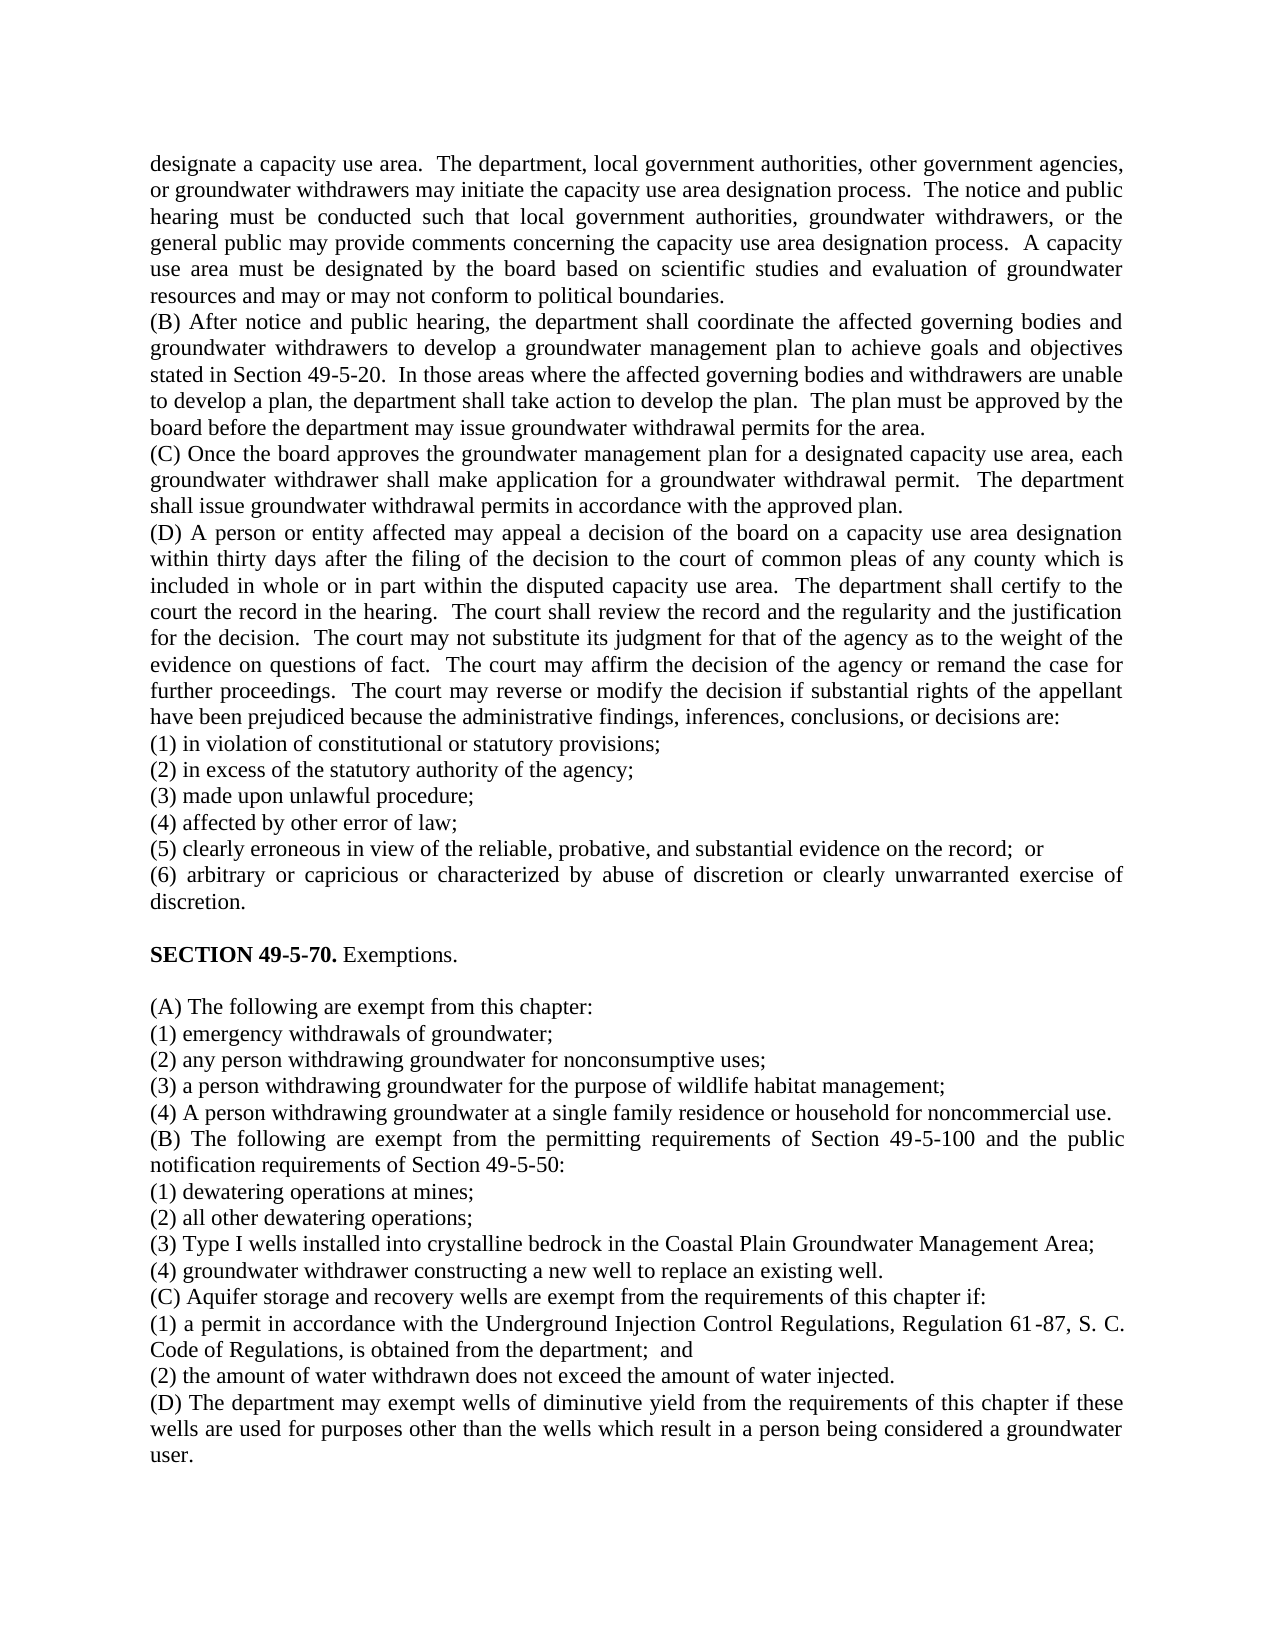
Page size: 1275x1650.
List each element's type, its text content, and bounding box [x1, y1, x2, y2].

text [150, 150, 1125, 308]
text (C) Aquifer storage and recovery wells are exempt from the requirements of this chapter if: [150, 1283, 1125, 1309]
text (2) any person withdrawing groundwater for nonconsumptive uses; [150, 1046, 1125, 1072]
text (3) Type I wells installed into crystalline bedrock in the Coastal Plain Groundwater Management Area; [150, 1231, 1125, 1257]
text (2) in excess of the statutory authority of the agency; [150, 756, 1125, 782]
text (A) The following are exempt from this chapter: [150, 993, 1125, 1020]
text (B) After notice and public hearing, the department shall coordinate the affected governing bodies and groundwater withdrawers to develop a groundwater management plan to achieve goals and objectives stated in Section 49-5-20. In those areas where the affected governing bodies and withdrawers are unable to develop a plan, the department shall take action to develop the plan. The plan must be approved by the board before the department may issue groundwater withdrawal permits for the area. [150, 308, 1125, 440]
text (2) the amount of water withdrawn does not exceed the amount of water injected. [150, 1362, 1125, 1389]
text (6) arbitrary or capricious or characterized by abuse of discretion or clearly unwarranted exercise of discretion. [150, 862, 1125, 914]
text (3) a person withdrawing groundwater for the purpose of wildlife habitat management; [150, 1072, 1125, 1099]
text (1) in violation of constitutional or statutory provisions; [150, 730, 1125, 756]
text SECTION 49-5-70. Exemptions. [150, 941, 1125, 967]
text (4) affected by other error of law; [150, 809, 1125, 835]
text (2) all other dewatering operations; [150, 1204, 1125, 1231]
text (4) groundwater withdrawer constructing a new well to replace an existing well. [150, 1257, 1125, 1283]
text (1) a permit in accordance with the Underground Injection Control Regulations, Regulation 61-87, S. C. Code of Regulations, is obtained from the department; and [150, 1309, 1125, 1362]
text (B) The following are exempt from the permitting requirements of Section 49-5-100 and the public notification requirements of Section 49-5-50: [150, 1125, 1125, 1178]
text (4) A person withdrawing groundwater at a single family residence or household for noncommercial use. [150, 1099, 1125, 1125]
text (1) emergency withdrawals of groundwater; [150, 1020, 1125, 1046]
text (1) dewatering operations at mines; [150, 1178, 1125, 1204]
text (5) clearly erroneous in view of the reliable, probative, and substantial evidence on the record; or [150, 835, 1125, 862]
text (D) A person or entity affected may appeal a decision of the board on a capacity use area designation within thirty days after the filing of the decision to the court of common pleas of any county which is included in whole or in part within the disputed capacity use area. The department shall certify to the court the record in the hearing. The court shall review the record and the regularity and the justification for the decision. The court may not substitute its judgment for that of the agency as to the weight of the evidence on questions of fact. The court may affirm the decision of the agency or remand the case for further proceedings. The court may reverse or modify the decision if substantial rights of the appellant have been prejudiced because the administrative findings, inferences, conclusions, or decisions are: [150, 519, 1125, 730]
text (C) Once the board approves the groundwater management plan for a designated capacity use area, each groundwater withdrawer shall make application for a groundwater withdrawal permit. The department shall issue groundwater withdrawal permits in accordance with the approved plan. [150, 440, 1125, 519]
text (3) made upon unlawful procedure; [150, 782, 1125, 809]
text (D) The department may exempt wells of diminutive yield from the requirements of this chapter if these wells are used for purposes other than the wells which result in a person being considered a groundwater user. [150, 1389, 1125, 1468]
